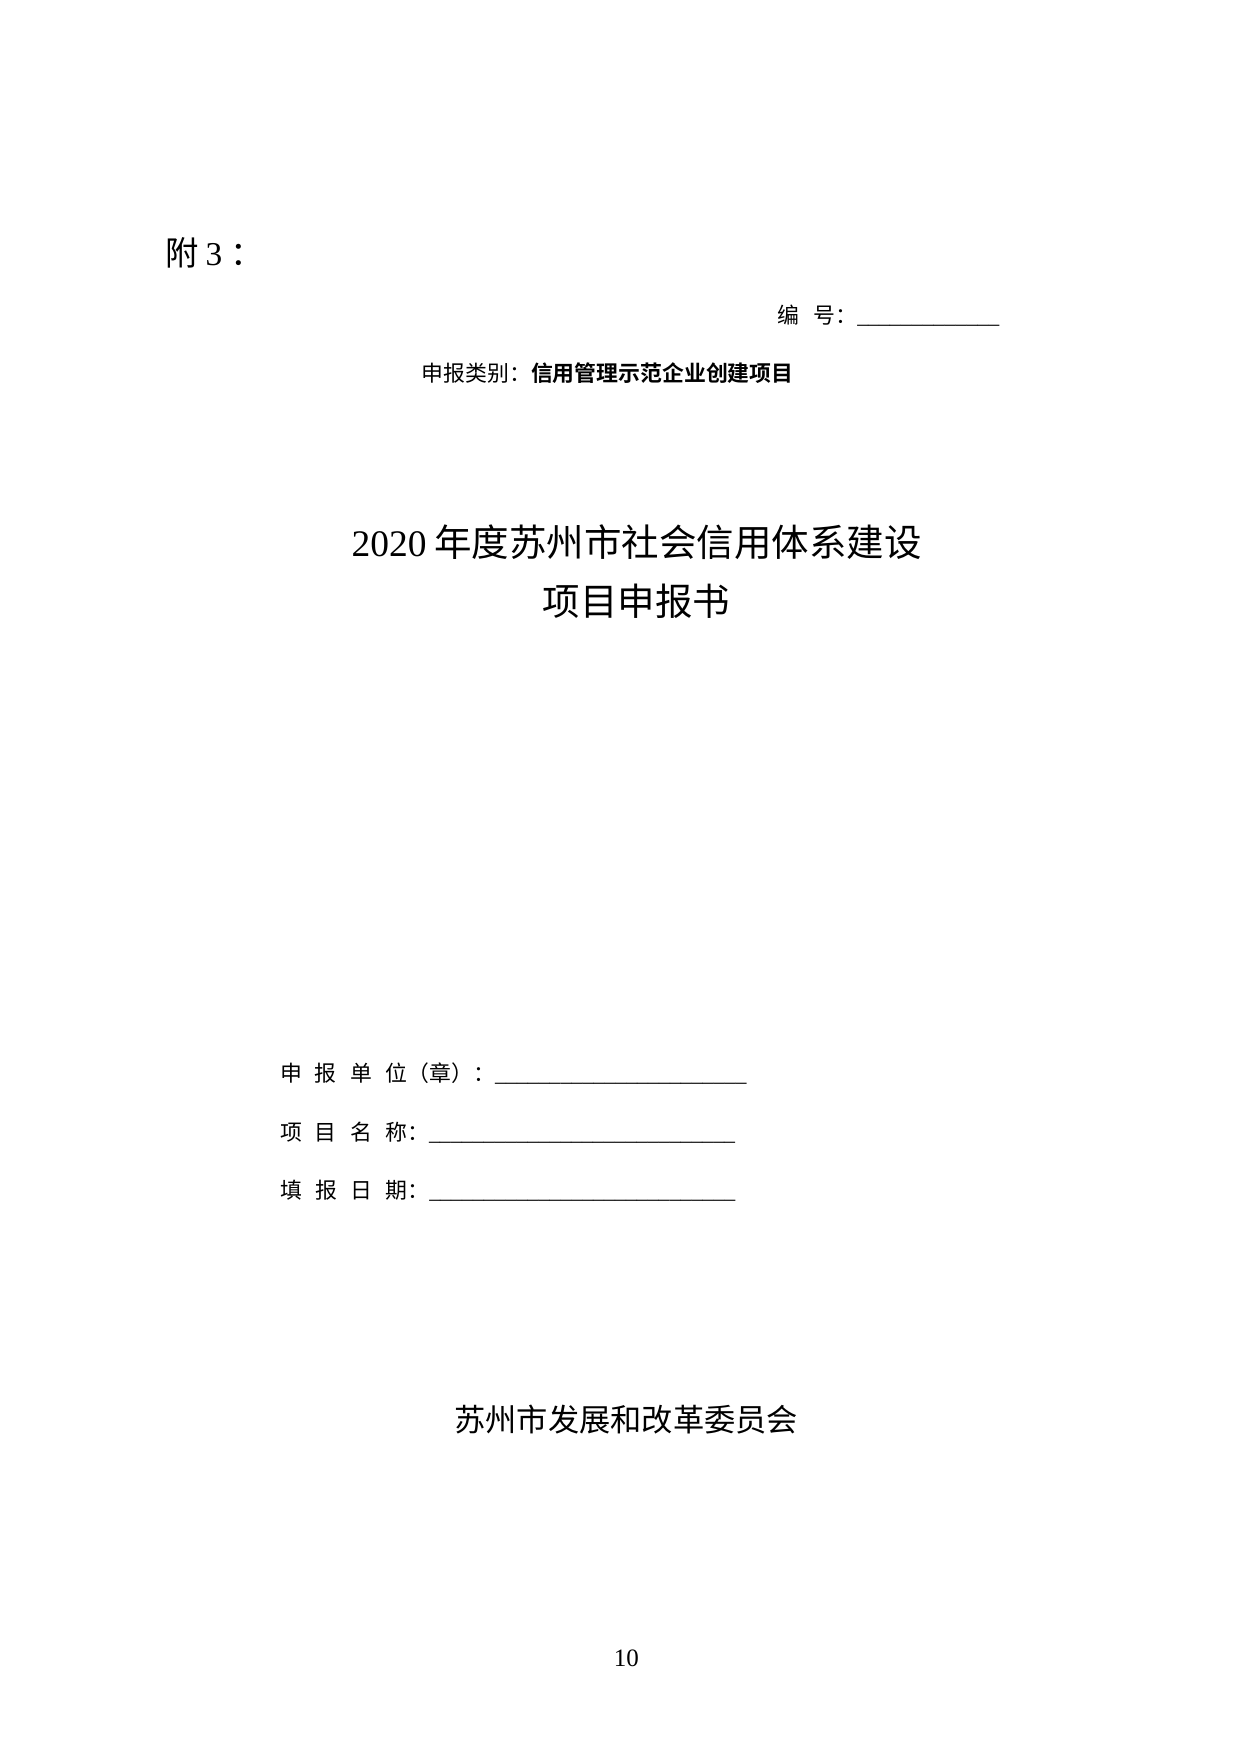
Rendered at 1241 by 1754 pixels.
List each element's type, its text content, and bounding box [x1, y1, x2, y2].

text 苏州市发展和改革委员会 [165, 1385, 1087, 1443]
text 申报单位（章）：_______________________ [165, 1035, 1087, 1093]
text 附3 ： [165, 218, 1087, 277]
text 填报日期：____________________________ [165, 1152, 1087, 1210]
text 申报类别：信用管理示范企业创建项目 [165, 335, 1087, 393]
text 2020年度苏州市社会信用体系建设 [165, 510, 1087, 568]
text 项目申报书 [165, 568, 1087, 627]
text 项目名称：____________________________ [165, 1093, 1087, 1152]
text 编 号：_____________ [158, 277, 999, 335]
